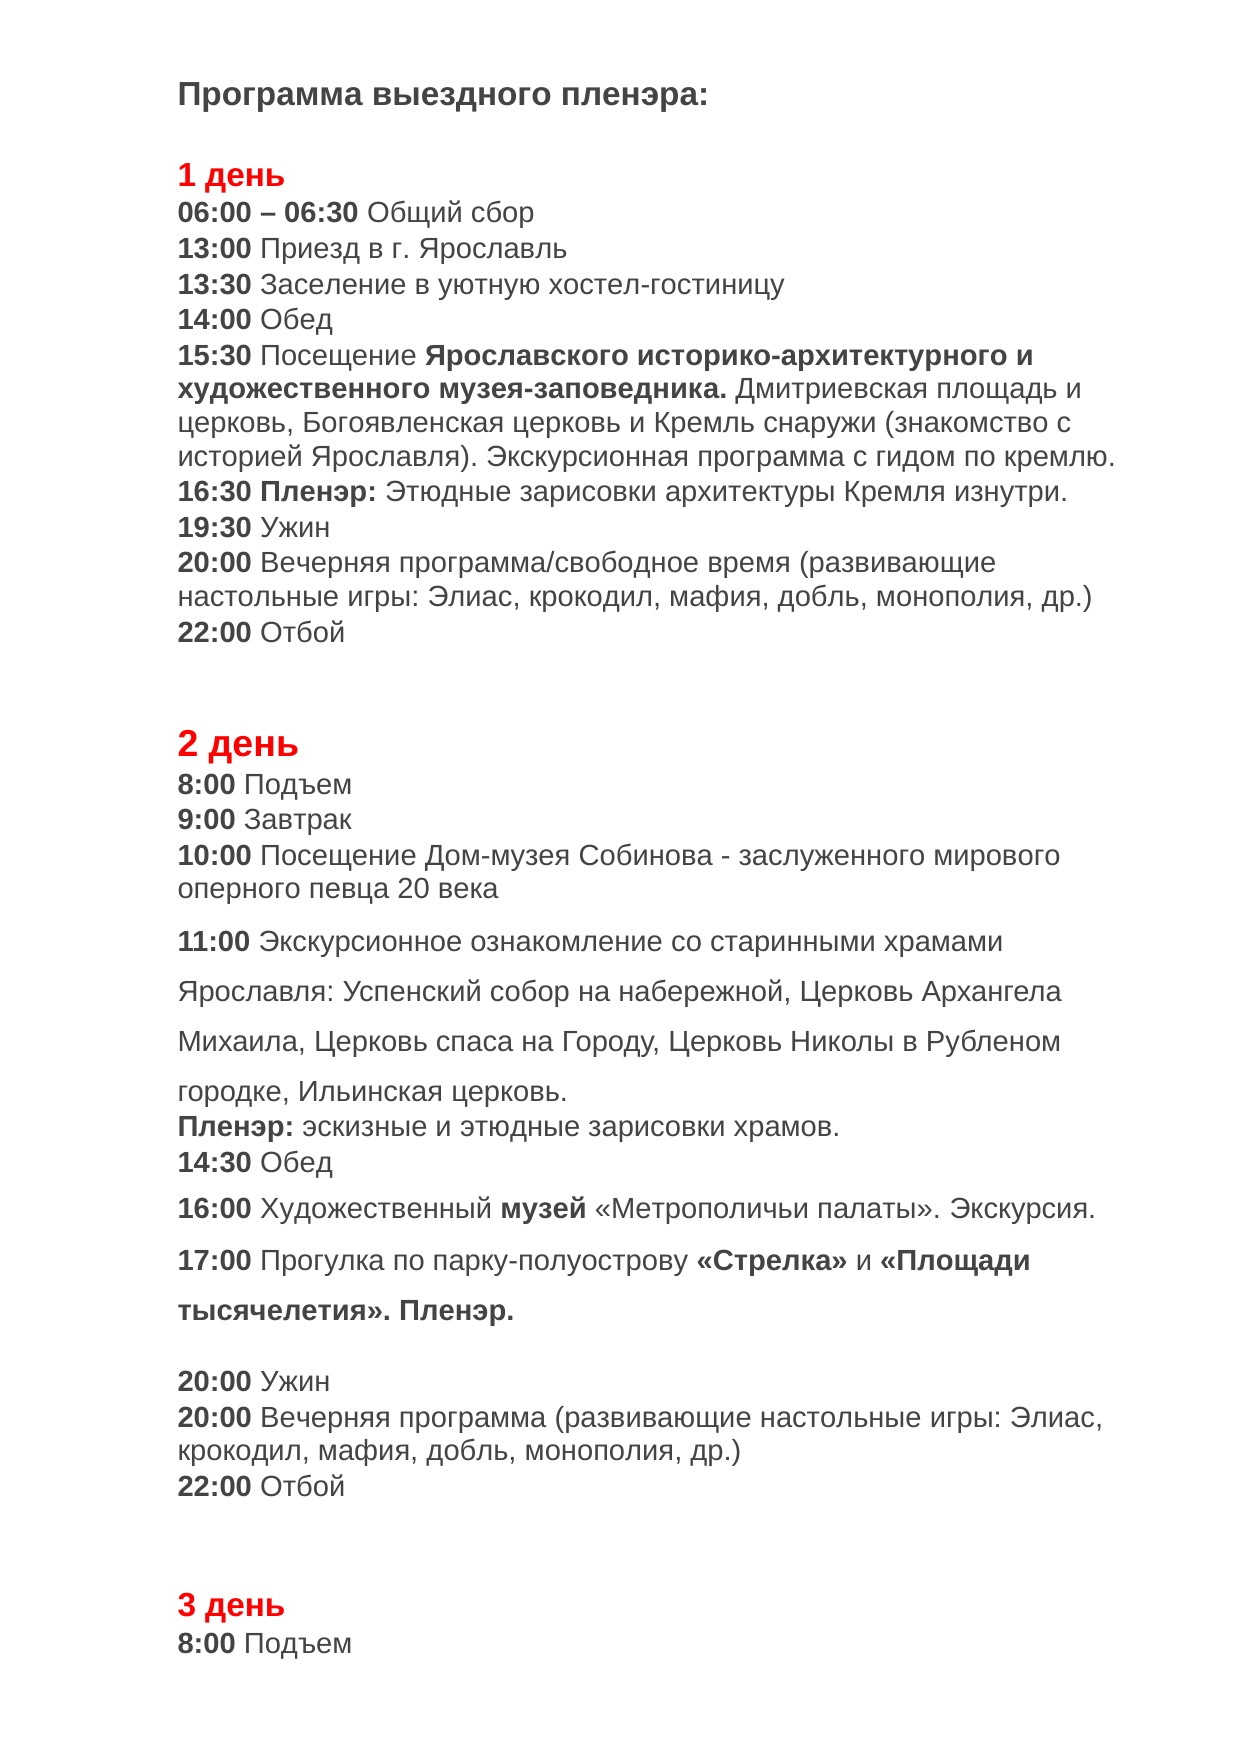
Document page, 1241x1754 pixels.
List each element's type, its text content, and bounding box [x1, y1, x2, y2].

text Пленэр: эскизные и этюдные зарисовки храмов. [177, 1109, 1152, 1143]
text 13:30 Заселение в уютную хостел-гостиницу [177, 267, 1152, 300]
text 20:00 Ужин [177, 1364, 1152, 1397]
subtitle 11:00 Экскурсионное ознакомление со старинными храмами Ярославля: Успенский собор на набережной, Церковь Архангела Михаила, Церковь спаса на Городу, Церковь Николы в Рубленом городке, Ильинская церковь. [177, 907, 1152, 1107]
text 19:30 Ужин [177, 510, 1152, 543]
text 16:30 Пленэр: Этюдные зарисовки архитектуры Кремля изнутри. [177, 474, 1152, 508]
text 8:00 Подъем [177, 1626, 1152, 1659]
text 10:00 Посещение Дом-музея Собинова - заслуженного мирового оперного певца 20 века [177, 838, 1152, 905]
text 06:00 – 06:30 Общий сбор [177, 195, 1152, 229]
text 22:00 Отбой [177, 1469, 1152, 1502]
text 8:00 Подъем [177, 767, 1152, 800]
text 13:00 Приезд в г. Ярославль [177, 231, 1152, 264]
text 22:00 Отбой [177, 614, 1152, 648]
subtitle 17:00 Прогулка по парку-полуострову «Стрелка» и «Площади тысячелетия». Пленэр. [177, 1226, 1152, 1326]
subtitle 16:00 Художественный музей «Метрополичьи палаты». Экскурсия. [177, 1180, 1152, 1224]
text 1 день [177, 155, 1136, 193]
text 9:00 Завтрак [177, 802, 1152, 836]
text 15:30 Посещение Ярославского историко-архитектурного и художественного музея-заповедника. Дмитриевская площадь и церковь, Богоявленская церковь и Кремль снаружи (знакомство с историей Ярославля). Экскурсионная программа с гидом по кремлю. [177, 338, 1152, 472]
text 2 день [177, 721, 1152, 764]
text 3 день [177, 1585, 1152, 1624]
text 20:00 Вечерняя программа/свободное время (развивающие настольные игры: Элиас, крокодил, мафия, добль, монополия, др.) [177, 545, 1152, 612]
text 20:00 Вечерняя программа (развивающие настольные игры: Элиас, крокодил, мафия, добль, монополия, др.) [177, 1399, 1152, 1467]
text Программа выездного пленэра: [177, 74, 1136, 112]
text 14:00 Обед [177, 302, 1152, 336]
text 14:30 Обед [177, 1145, 1152, 1178]
